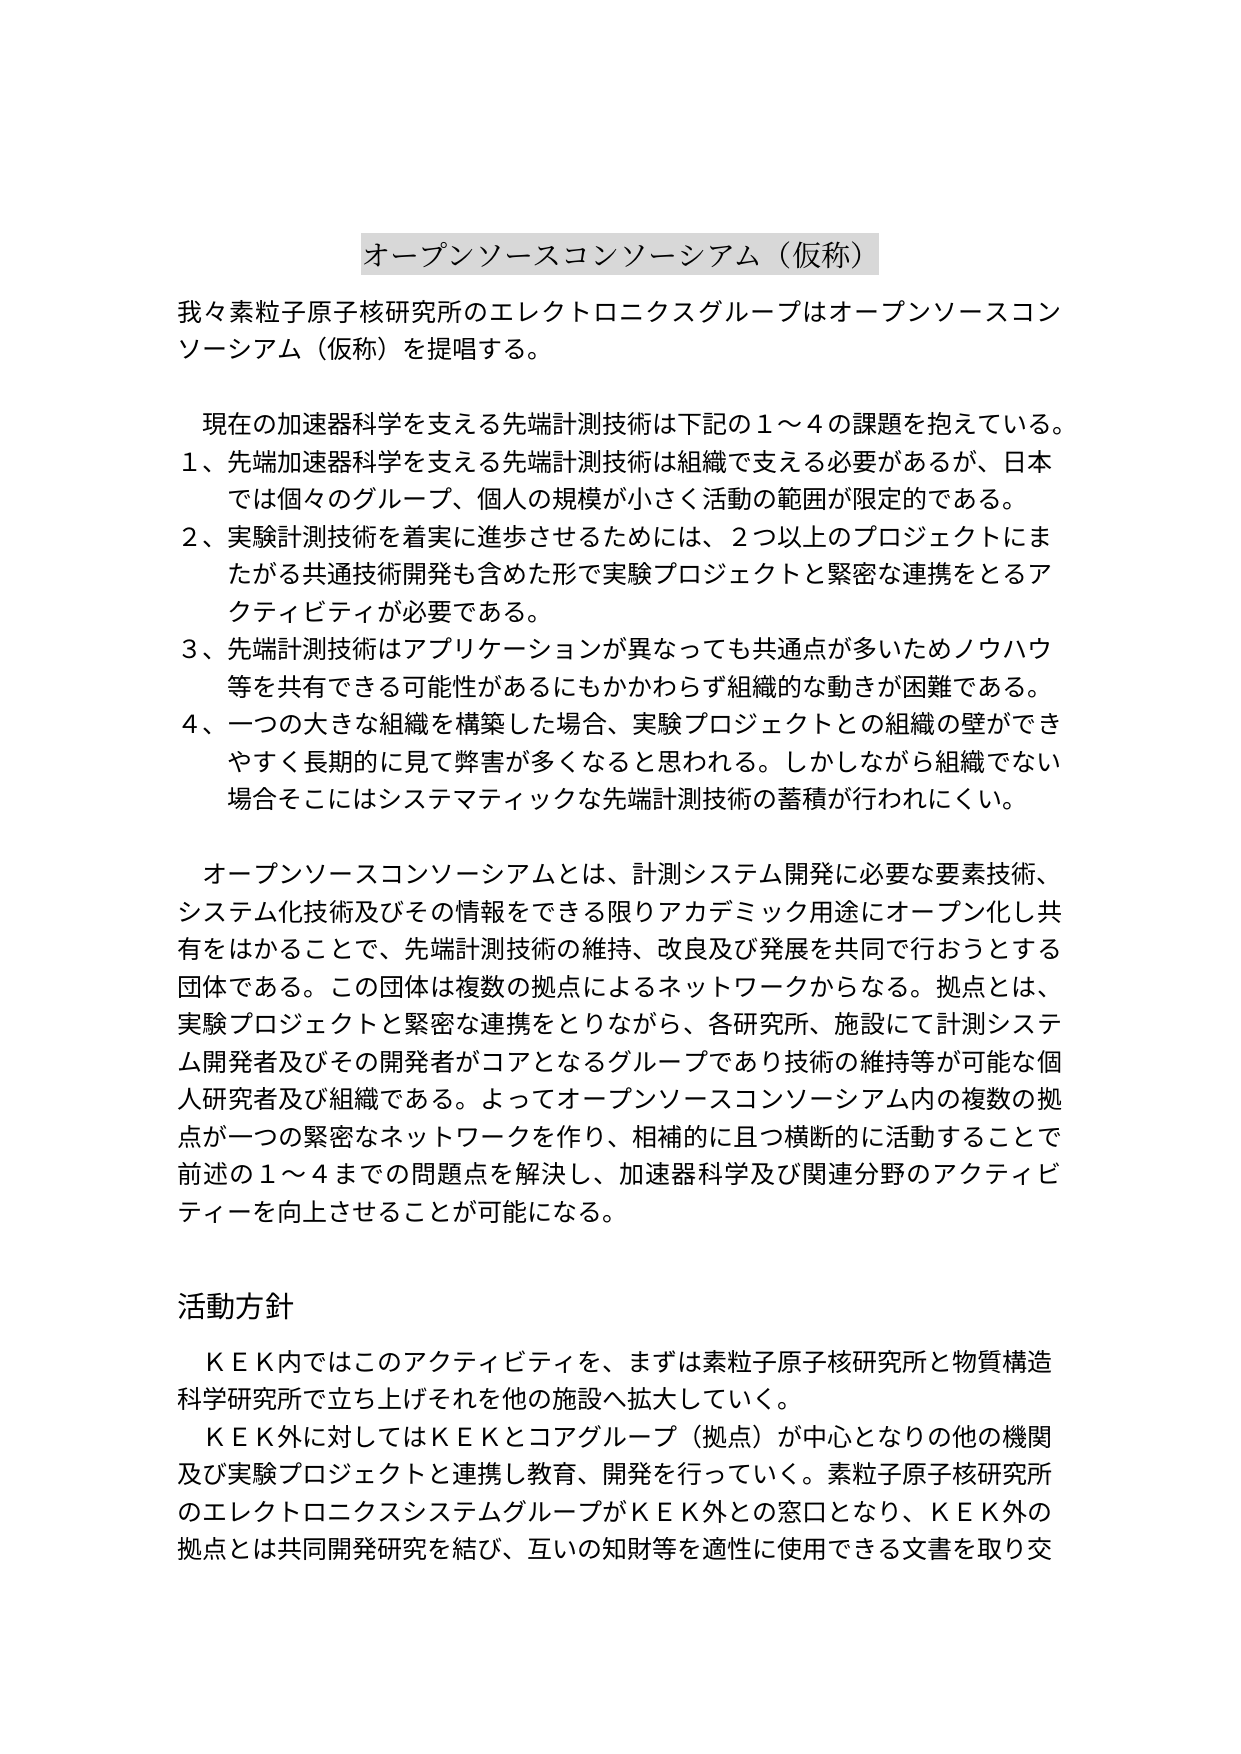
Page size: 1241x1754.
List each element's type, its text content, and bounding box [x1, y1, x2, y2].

text ＫＥＫ内ではこのアクティビティを、まずは素粒子原子核研究所と物質構造 [202, 1342, 1063, 1379]
text 現在の加速器科学を支える先端計測技術は下記の１～４の課題を抱えている。 [177, 404, 1063, 442]
text ２、実験計測技術を着実に進歩させるためには、２つ以上のプロジェクトにまたがる共通技術開発も含めた形で実験プロジェクトと緊密な連携をとるアクティビティが必要である。 [177, 517, 1063, 629]
text ３、先端計測技術はアプリケーションが異なっても共通点が多いためノウハウ等を共有できる可能性があるにもかかわらず組織的な動きが困難である。 [177, 629, 1063, 704]
text ＫＥＫ外に対してはＫＥＫとコアグループ（拠点）が中心となりの他の機関 [202, 1417, 1063, 1454]
text オープンソースコンソーシアム（仮称） [177, 217, 1063, 292]
text ４、一つの大きな組織を構築した場合、実験プロジェクトとの組織の壁ができやすく長期的に見て弊害が多くなると思われる。しかしながら組織でない場合そこにはシステマティックな先端計測技術の蓄積が行われにくい。 [177, 704, 1063, 817]
text 科学研究所で立ち上げそれを他の施設へ拡大していく。 [177, 1379, 1063, 1417]
text 我々素粒子原子核研究所のエレクトロニクスグループはオープンソースコンソーシアム（仮称）を提唱する。 [177, 292, 1063, 367]
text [177, 1454, 1063, 1567]
text 活動方針 [177, 1267, 1063, 1342]
text １、先端加速器科学を支える先端計測技術は組織で支える必要があるが、日本では個々のグループ、個人の規模が小さく活動の範囲が限定的である。 [177, 442, 1063, 517]
text オープンソースコンソーシアムとは、計測システム開発に必要な要素技術、システム化技術及びその情報をできる限りアカデミック用途にオープン化し共有をはかることで、先端計測技術の維持、改良及び発展を共同で行おうとする団体である。この団体は複数の拠点によるネットワークからなる。拠点とは、実験プロジェクトと緊密な連携をとりながら、各研究所、施設にて計測システム開発者及びその開発者がコアとなるグループであり技術の維持等が可能な個人研究者及び組織である。よってオープンソースコンソーシアム内の複数の拠点が一つの緊密なネットワークを作り、相補的に且つ横断的に活動することで、前述の１～４までの問題点を解決し、加速器科学及び関連分野のアクティビティーを向上させることが可能になる。 [177, 854, 1063, 1229]
